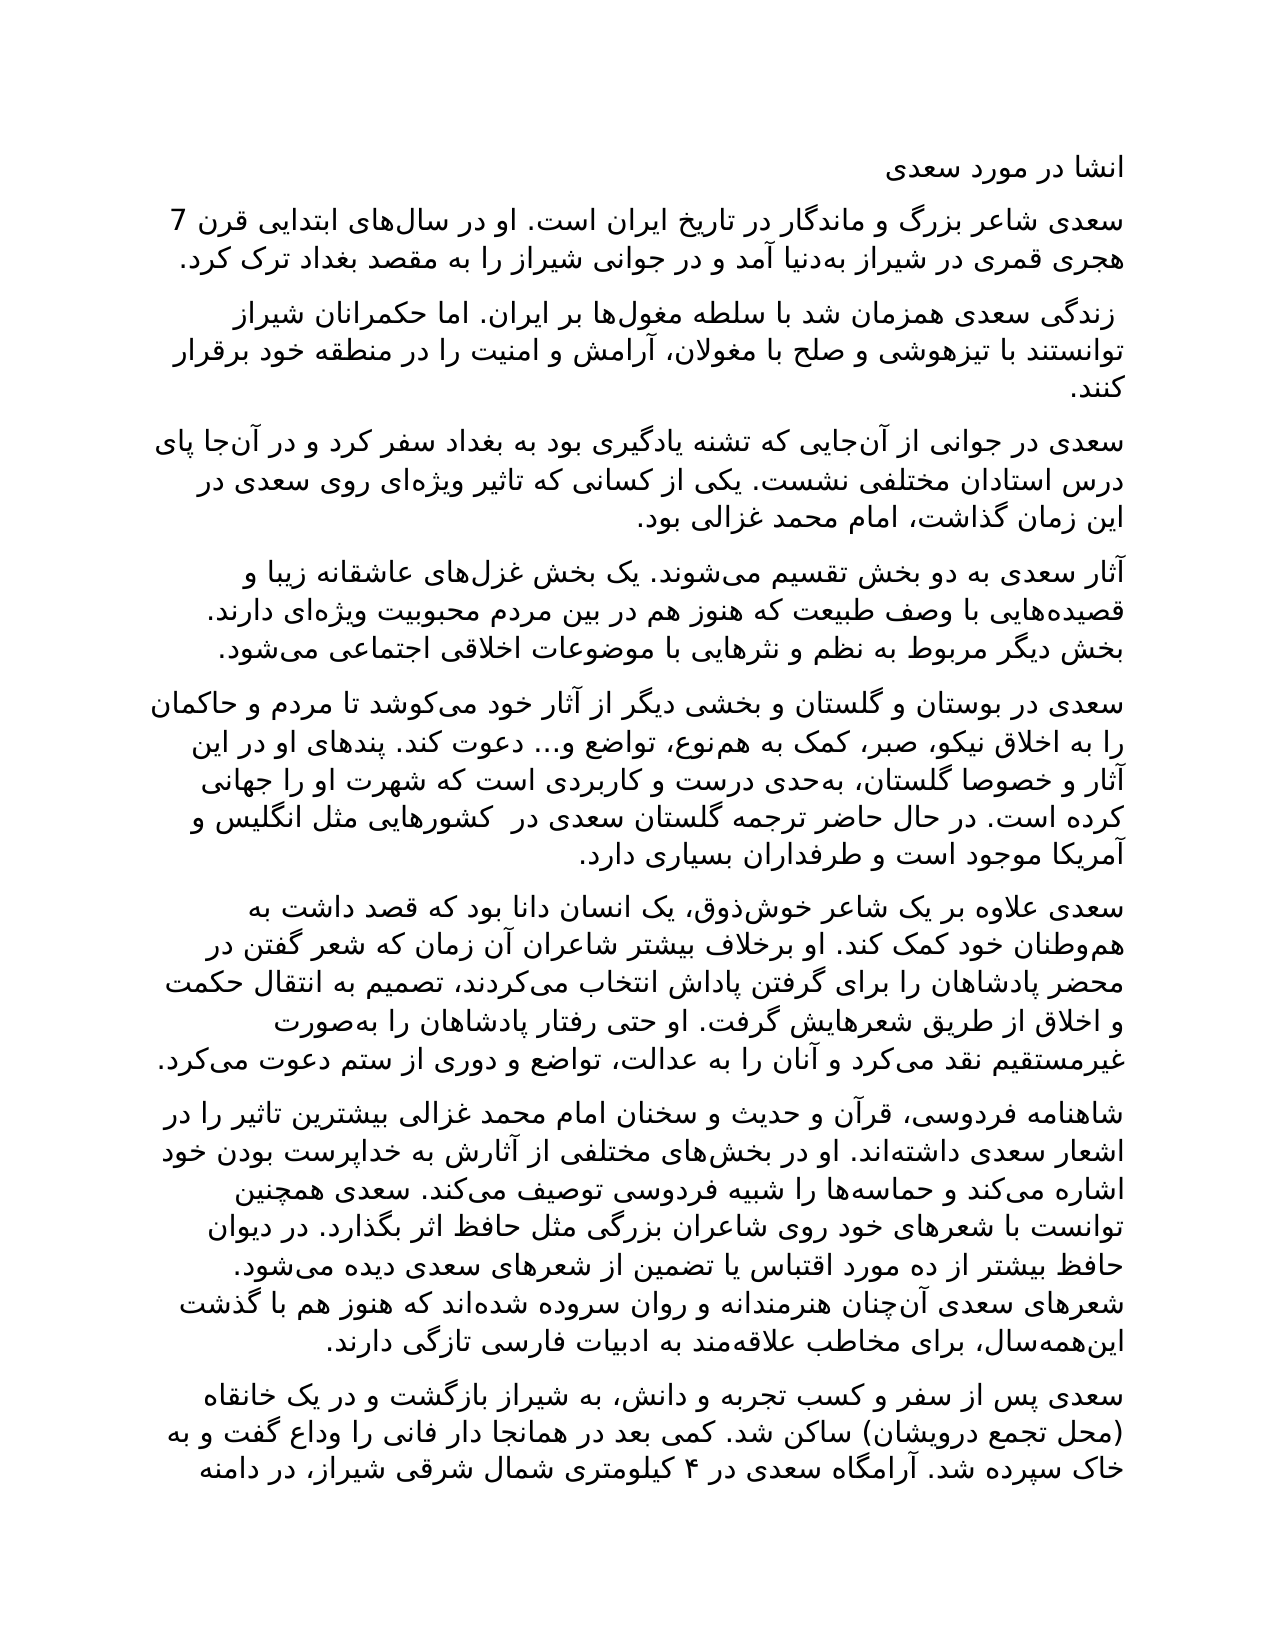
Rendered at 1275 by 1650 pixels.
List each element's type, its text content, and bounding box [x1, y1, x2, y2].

text سعدی در جوانی از آن‌جایی که تشنه یادگیری بود به بغداد سفر کرد و در آن‌جا پای درس استادان مختلفی نشست. یکی از کسانی که تاثیر ویژه‌ای روی سعدی در این زمان گذاشت، امام محمد غزالی بود. [150, 423, 1125, 534]
text سعدی علاوه بر یک شاعر خوش‌ذوق، یک انسان دانا بود که قصد داشت به هم‌وطنان خود کمک کند. او برخلاف بیشتر شاعران آن زمان که شعر گفتن در محضر پادشاهان را برای گرفتن پاداش انتخاب می‌کردند، تصمیم به انتقال حکمت و اخلاق از طریق شعرهایش گرفت. او حتی رفتار پادشاهان را به‌صورت غیرمستقیم نقد می‌کرد و آنان را به عدالت، تواضع و دوری از ستم دعوت می‌کرد. [150, 891, 1125, 1077]
text شاهنامه فردوسی، قرآن و حدیث و سخنان امام محمد غزالی بیشترین تاثیر را در اشعار سعدی داشته‌اند. او در بخش‌های مختلفی از آثارش به خداپرست بودن خود اشاره می‌کند و حماسه‌ها را شبیه فردوسی توصیف می‌کند. سعدی همچنین توانست با شعرهای خود روی شاعران بزرگی مثل حافظ اثر بگذارد. در دیوان حافظ بیشتر از ده مورد اقتباس یا تضمین از شعرهای سعدی دیده می‌شود. شعرهای سعدی آن‌چنان هنرمندانه و روان سروده شده‌اند که هنوز هم با گذشت این‌همه‌سال، برای مخاطب علاقه‌مند به ادبیات فارسی تازگی دارند. [150, 1096, 1125, 1359]
text سعدی شاعر بزرگ و ماندگار در تاریخ ایران است. او در سال‌های ابتدایی قرن 7 هجری قمری در شیراز به‌دنیا آمد و در جوانی شیراز را به مقصد بغداد ترک کرد. [150, 203, 1125, 276]
text انشا در مورد سعدی [150, 150, 1125, 184]
text سعدی در بوستان و گلستان و بخشی دیگر از آثار خود می‌کوشد تا مردم و حاکمان را به اخلاق نیکو، صبر، کمک به هم‌نوع، تواضع و... دعوت کند. پندهای او در این آثار و خصوصا گلستان، به‌حدی درست و کاربردی است که شهرت او را جهانی کرده است. در حال حاضر ترجمه گلستان سعدی در کشورهایی مثل انگلیس و آمریکا موجود است و طرفداران بسیاری دارد. [150, 686, 1125, 871]
text زندگی سعدی همزمان شد با سلطه مغول‌ها بر ایران. اما حکمرانان شیراز توانستند با تیزهوشی و صلح با مغولان، آرامش و امنیت را در منطقه خود برقرار کنند. [150, 295, 1125, 404]
text آثار سعدی به دو بخش تقسیم می‌شوند. یک بخش غزل‌های عاشقانه زیبا و قصیده‌هایی با وصف طبیعت که هنوز هم در بین مردم محبوبیت ویژه‌ای دارند. بخش دیگر مربوط به نظم و نثرهایی با موضوعات اخلاقی اجتماعی می‌شود. [150, 554, 1125, 666]
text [150, 1378, 1125, 1486]
